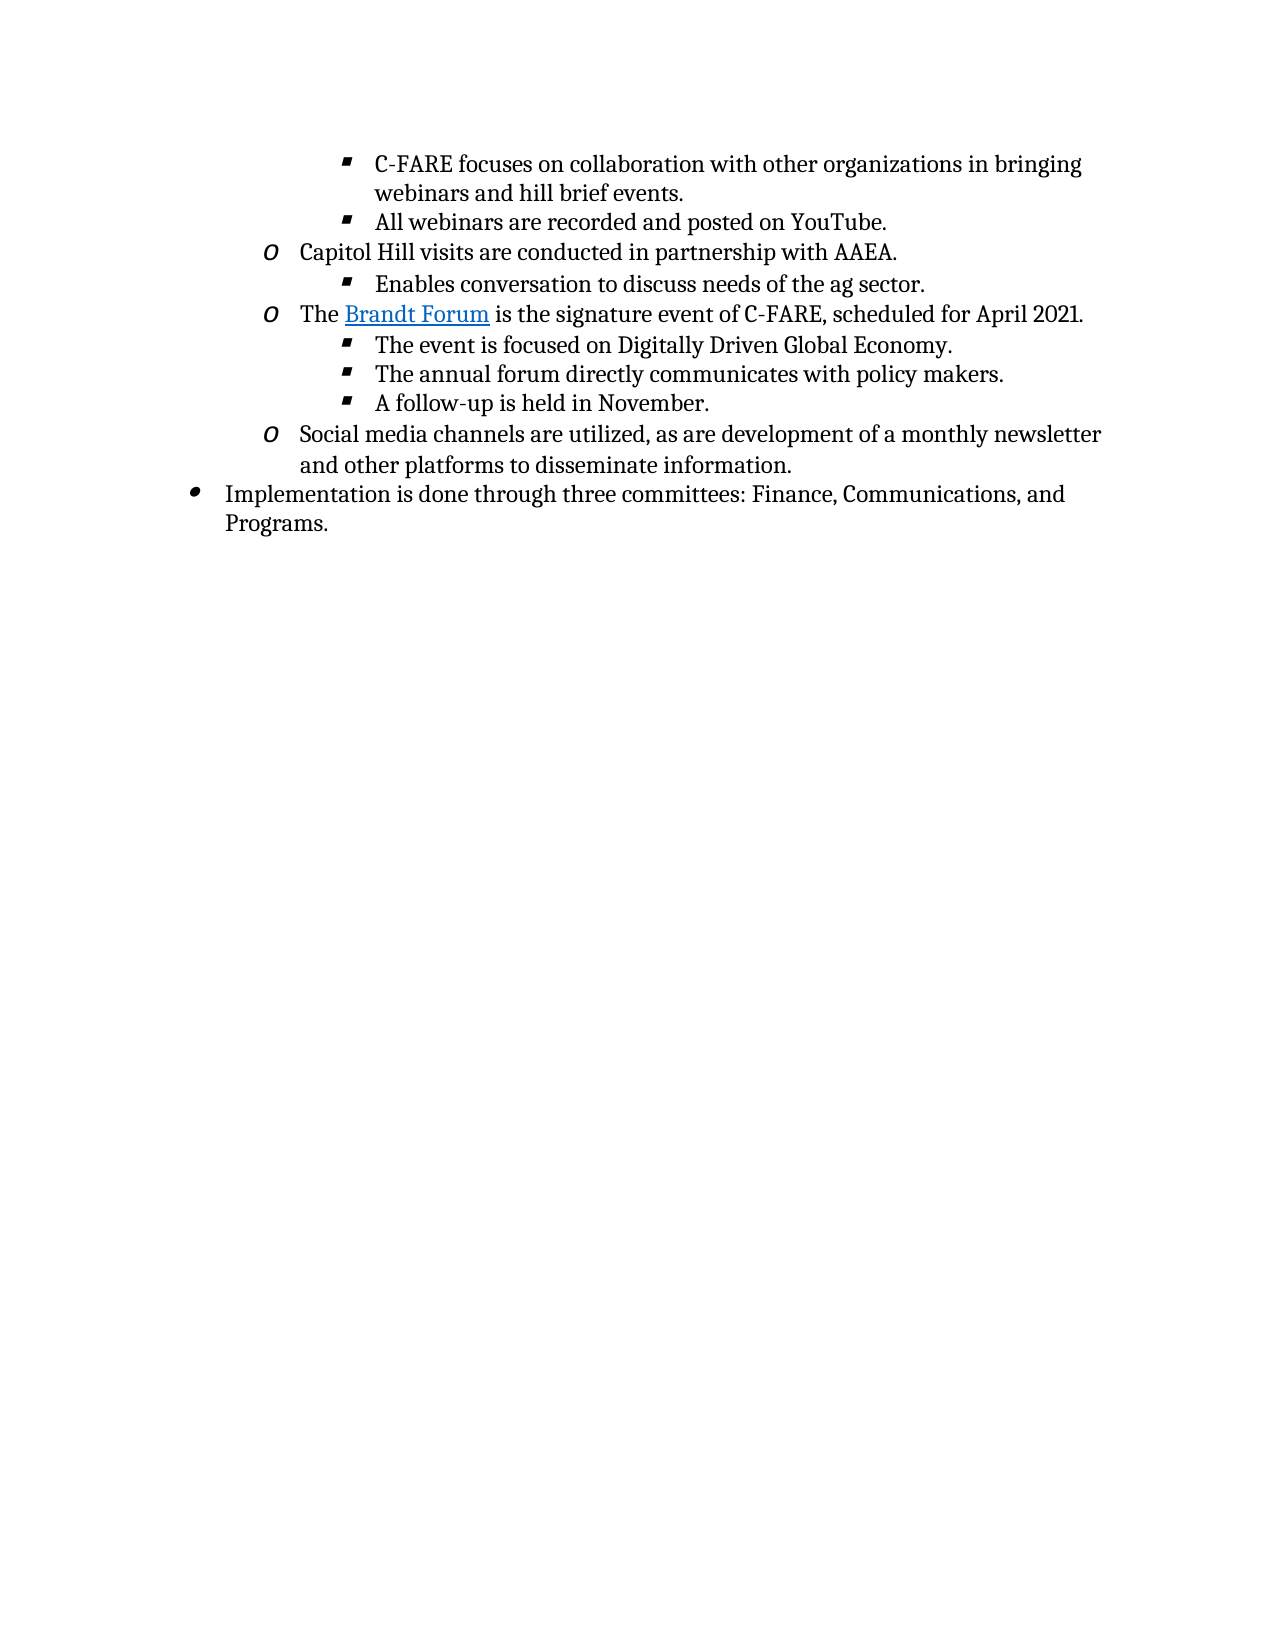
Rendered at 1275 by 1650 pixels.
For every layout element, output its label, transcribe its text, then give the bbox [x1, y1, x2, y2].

list A follow-up is held in November. [337, 389, 1125, 418]
list Social media channels are utilized, as are development of a monthly newsletter and other platforms to disseminate information. [262, 418, 1125, 480]
list Enables conversation to discuss needs of the ag sector. [337, 269, 1125, 298]
list C-FARE focuses on collaboration with other organizations in bringing webinars and hill brief events. [337, 150, 1125, 208]
list Capitol Hill visits are conducted in partnership with AAEA. [262, 236, 1125, 269]
list The Brandt Forum is the signature event of C-FARE, scheduled for April 2021. [262, 298, 1125, 331]
list The event is focused on Digitally Driven Global Economy. [337, 331, 1125, 360]
list Implementation is done through three committees: Finance, Communications, and Programs. [187, 480, 1125, 537]
list The annual forum directly communicates with policy makers. [337, 360, 1125, 389]
list All webinars are recorded and posted on YouTube. [337, 208, 1125, 236]
